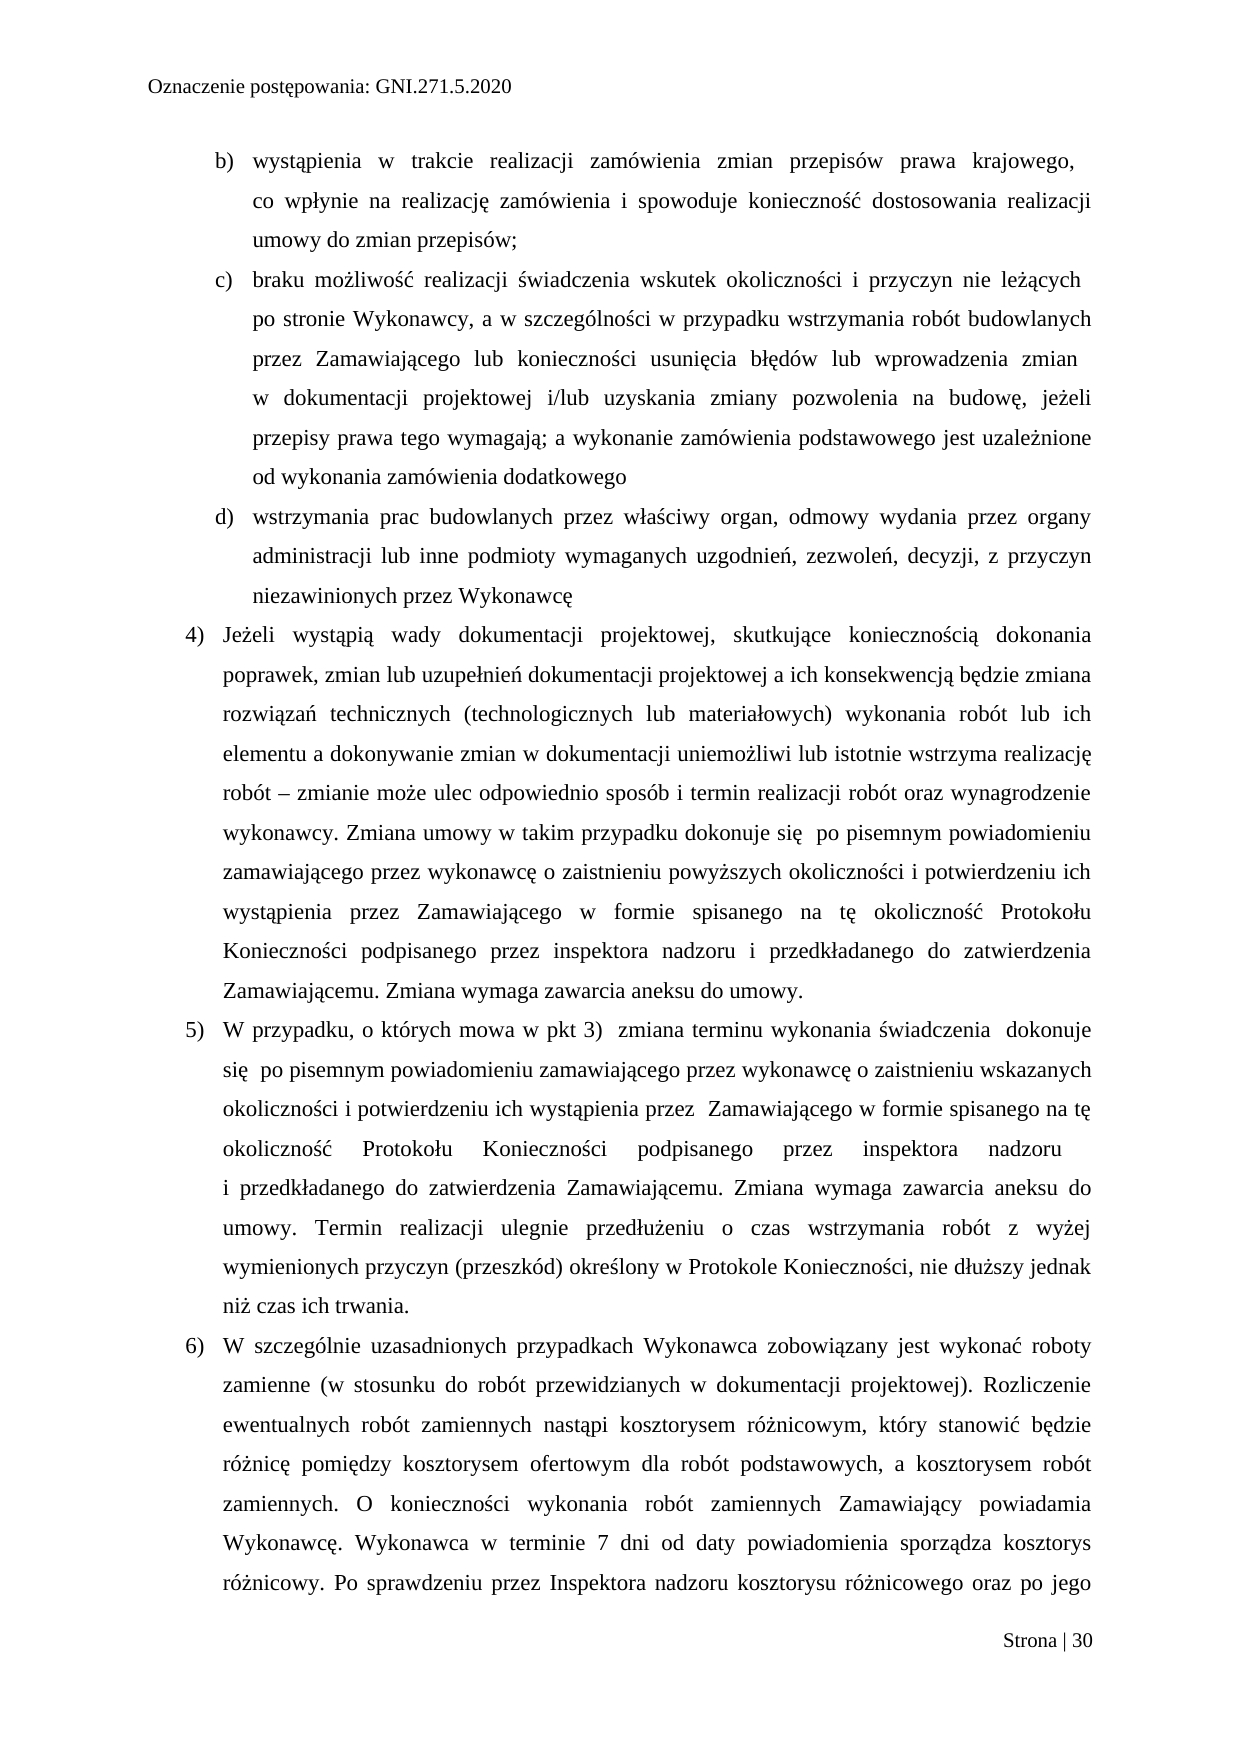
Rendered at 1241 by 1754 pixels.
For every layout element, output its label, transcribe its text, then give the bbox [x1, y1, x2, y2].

list wstrzymania prac budowlanych przez właściwy organ, odmowy wydania przez organy administracji lub inne podmioty wymaganych uzgodnień, zezwoleń, decyzji, z przyczyn niezawinionych przez Wykonawcę [215, 503, 1093, 608]
list wystąpienia w trakcie realizacji zamówienia zmian przepisów prawa krajowego, co wpłynie na realizację zamówienia i spowoduje konieczność dostosowania realizacji umowy do zmian przepisów; [215, 148, 1093, 253]
list braku możliwość realizacji świadczenia wskutek okoliczności i przyczyn nie leżących po stronie Wykonawcy, a w szczególności w przypadku wstrzymania robót budowlanych przez Zamawiającego lub konieczności usunięcia błędów lub wprowadzenia zmian w dokumentacji projektowej i/lub uzyskania zmiany pozwolenia na budowę, jeżeli przepisy prawa tego wymagają; a wykonanie zamówienia podstawowego jest uzależnione od wykonania zamówienia dodatkowego [215, 266, 1093, 490]
list W przypadku, o których mowa w pkt 3) zmiana terminu wykonania świadczenia dokonuje się po pisemnym powiadomieniu zamawiającego przez wykonawcę o zaistnieniu wskazanych okoliczności i potwierdzeniu ich wystąpienia przez Zamawiającego w formie spisanego na tę okoliczność Protokołu Konieczności podpisanego przez inspektora nadzoru i przedkładanego do zatwierdzenia Zamawiającemu. Zmiana wymaga zawarcia aneksu do umowy. Termin realizacji ulegnie przedłużeniu o czas wstrzymania robót z wyżej wymienionych przyczyn (przeszkód) określony w Protokole Konieczności, nie dłuższy jednak niż czas ich trwania. [185, 1016, 1093, 1319]
list Jeżeli wystąpią wady dokumentacji projektowej, skutkujące koniecznością dokonania poprawek, zmian lub uzupełnień dokumentacji projektowej a ich konsekwencją będzie zmiana rozwiązań technicznych (technologicznych lub materiałowych) wykonania robót lub ich elementu a dokonywanie zmian w dokumentacji uniemożliwi lub istotnie wstrzyma realizację robót – zmianie może ulec odpowiednio sposób i termin realizacji robót oraz wynagrodzenie wykonawcy. Zmiana umowy w takim przypadku dokonuje się po pisemnym powiadomieniu zamawiającego przez wykonawcę o zaistnieniu powyższych okoliczności i potwierdzeniu ich wystąpienia przez Zamawiającego w formie spisanego na tę okoliczność Protokołu Konieczności podpisanego przez inspektora nadzoru i przedkładanego do zatwierdzenia Zamawiającemu. Zmiana wymaga zawarcia aneksu do umowy. [185, 621, 1093, 1003]
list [185, 1332, 1093, 1595]
